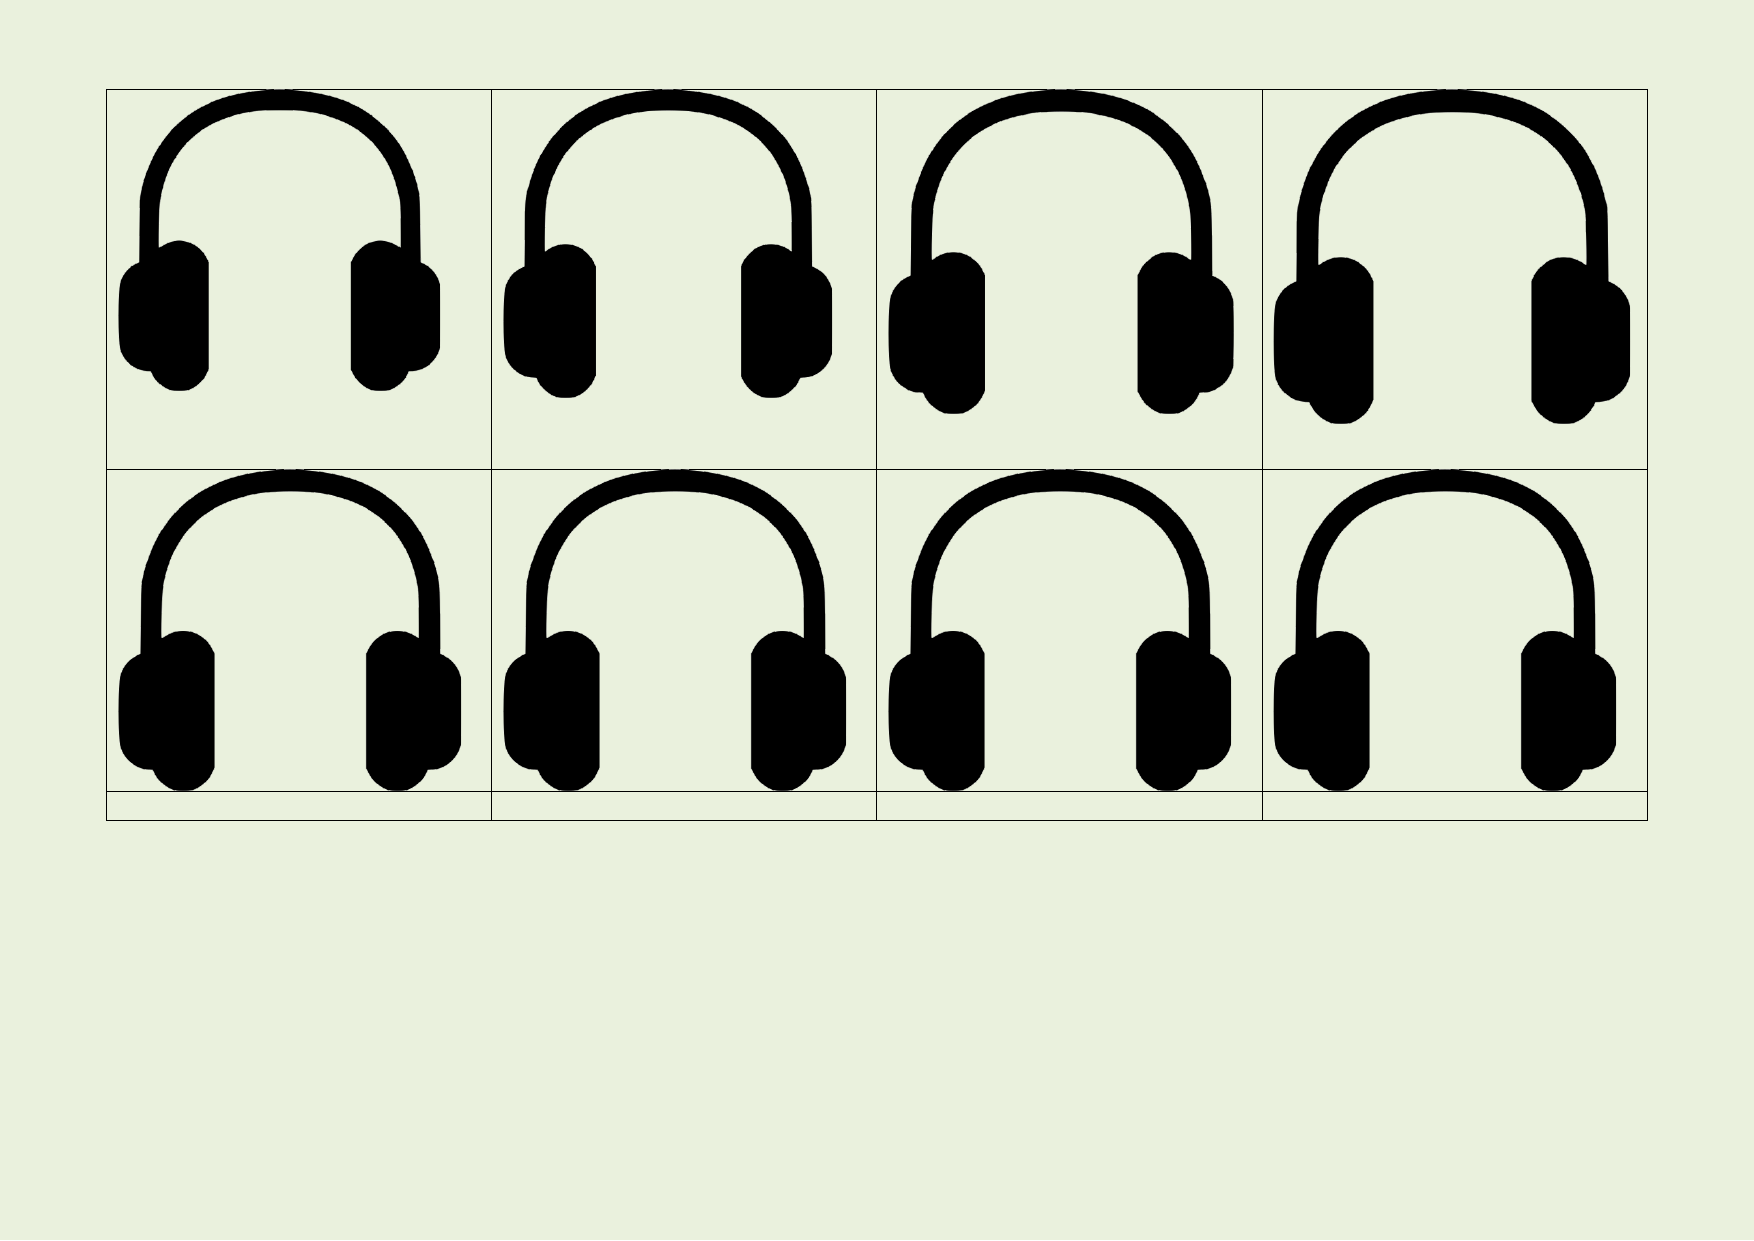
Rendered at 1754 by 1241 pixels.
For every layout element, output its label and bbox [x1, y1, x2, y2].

picture [118, 469, 462, 791]
picture [118, 89, 441, 391]
table_cell [462, 470, 491, 791]
picture [1273, 89, 1631, 424]
table_cell [492, 470, 503, 791]
table_cell [107, 792, 491, 819]
picture [1273, 469, 1617, 791]
table_cell [1263, 470, 1273, 791]
table_cell [1263, 90, 1647, 469]
table_cell [107, 90, 491, 469]
picture [888, 89, 1234, 414]
picture [503, 469, 847, 791]
picture [503, 89, 833, 398]
table_cell [1263, 792, 1647, 819]
table_cell [877, 470, 888, 791]
table_cell [877, 792, 1262, 819]
table_cell [1617, 470, 1647, 791]
table_cell [877, 90, 1262, 469]
table_cell [1232, 470, 1262, 791]
picture [888, 469, 1232, 791]
table_cell [492, 792, 876, 819]
table_cell [847, 470, 876, 791]
table_cell [492, 90, 876, 469]
table_cell [107, 470, 118, 791]
